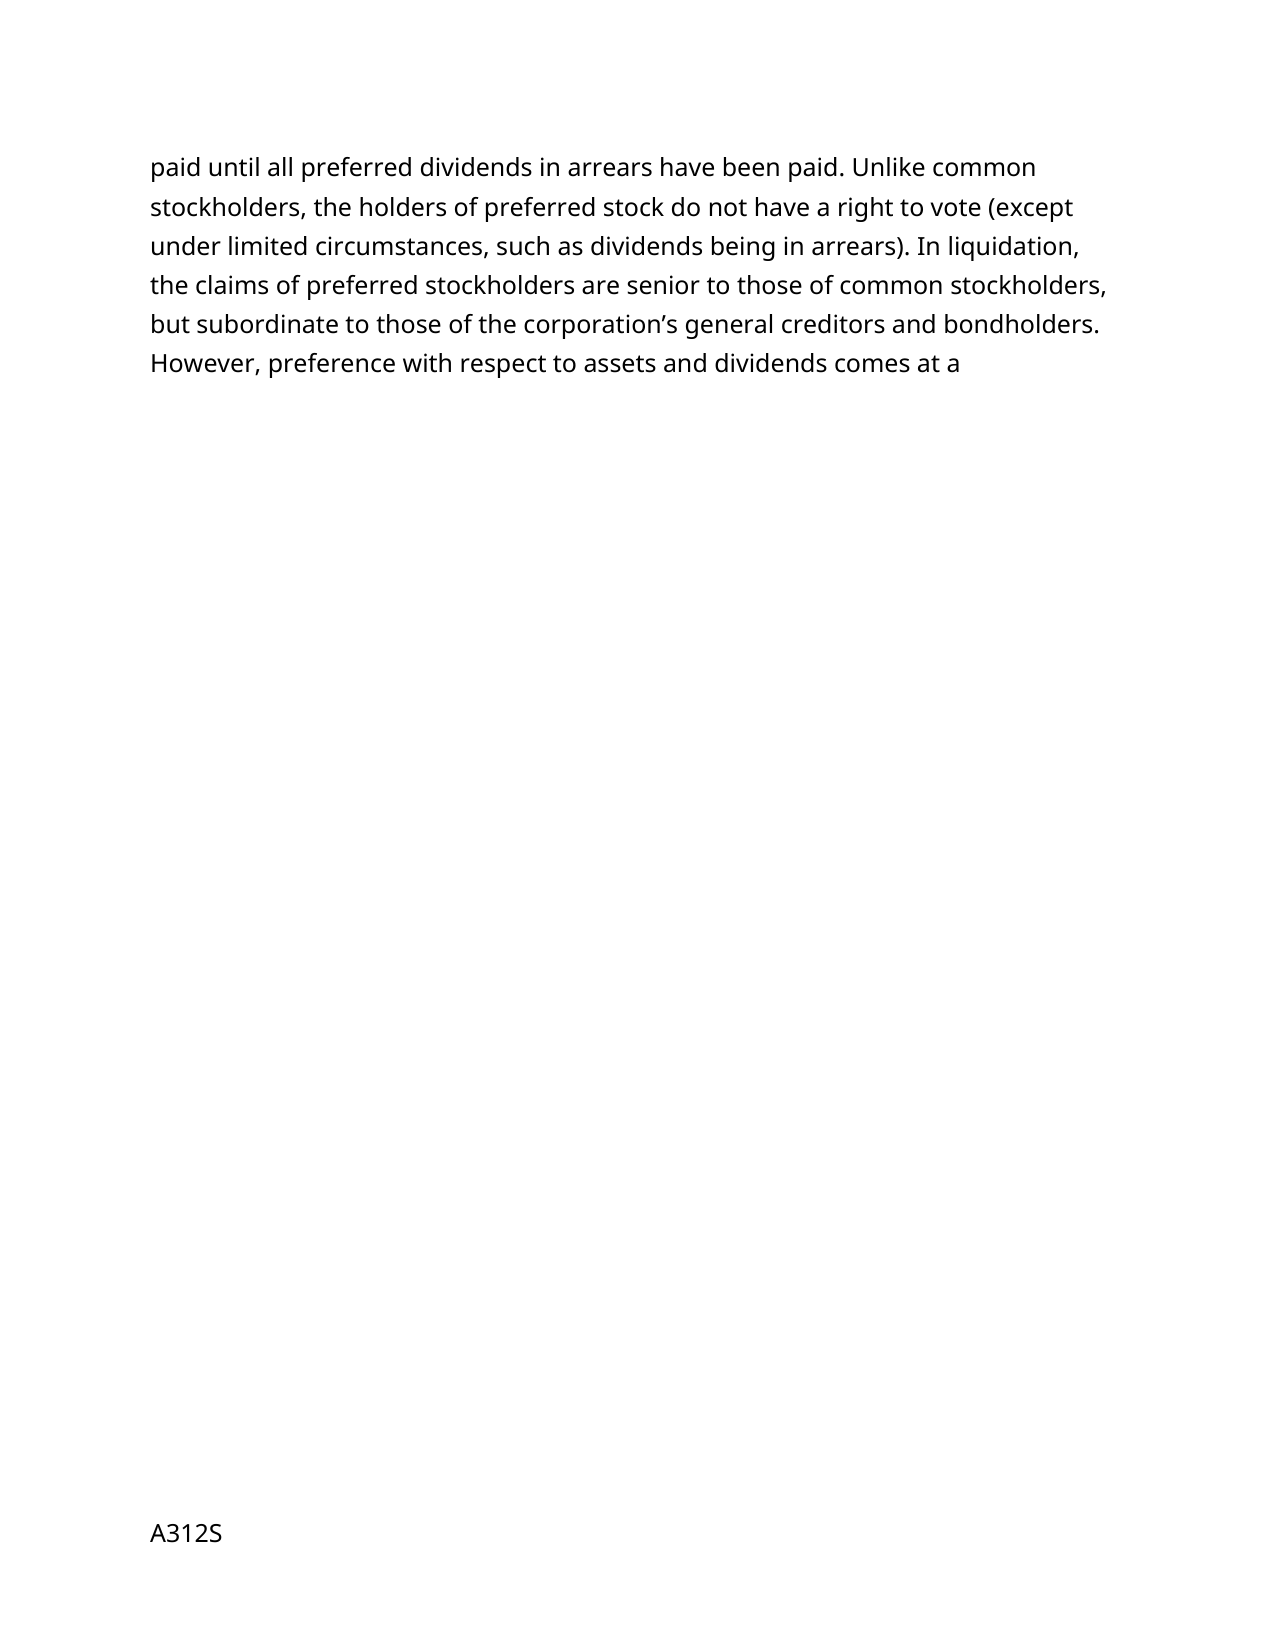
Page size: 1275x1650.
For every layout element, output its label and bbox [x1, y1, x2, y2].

text [150, 150, 1125, 380]
